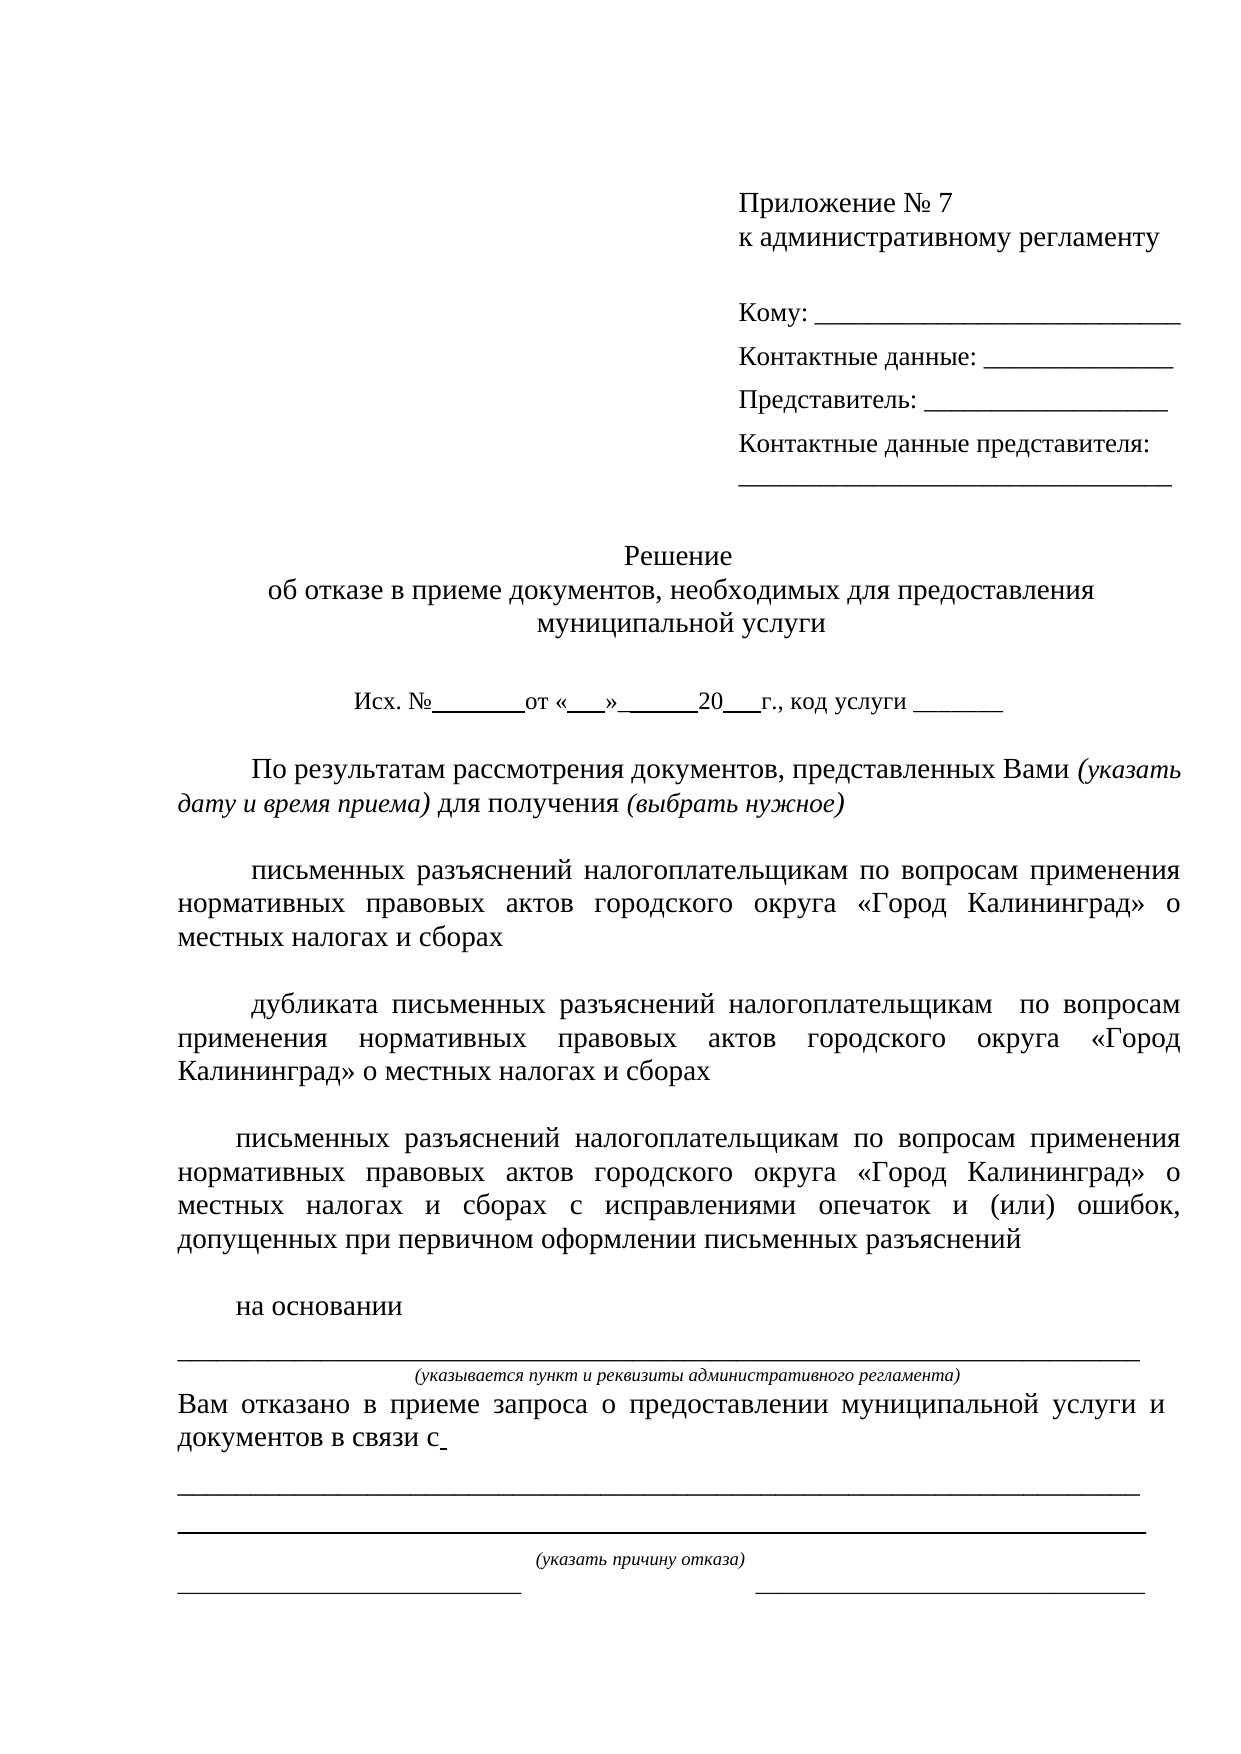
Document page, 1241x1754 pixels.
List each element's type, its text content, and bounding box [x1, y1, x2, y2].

text (указать причину отказа) [316, 1548, 1135, 1569]
text По результатам рассмотрения документов, представленных Вами (указать дату и время приема) для получения (выбрать нужное) [177, 751, 1181, 818]
text (указывается пункт и реквизиты административного регламента) [236, 1364, 1135, 1386]
text Вам отказано в приеме запроса о предоставлении муниципальной услуги и документов в связи с [177, 1386, 1181, 1453]
text Представитель: __________________ [738, 383, 1181, 414]
text дубликата письменных разъяснений налогоплательщикам по вопросам применения нормативных правовых актов городского округа «Город Калининград» о местных налогах и сборах [177, 986, 1181, 1087]
text Решение [221, 538, 1135, 572]
text письменных разъяснений налогоплательщикам по вопросам применения нормативных правовых актов городского округа «Город Калининград» о местных налогах и сборах [177, 852, 1181, 953]
text __________________________________________________________________ [177, 1465, 1152, 1499]
text об отказе в приеме документов, необходимых для предоставления муниципальной услуги [227, 572, 1135, 639]
text к административному регламенту [738, 219, 1181, 252]
text Приложение № 7 [738, 185, 1181, 219]
text на основании [177, 1288, 1181, 1322]
text Кому: ___________________________ [738, 296, 1181, 327]
text __________________________________________________________________________ [177, 1334, 1152, 1364]
text Контактные данные представителя: ________________________________ [738, 427, 1181, 489]
text Контактные данные: ______________ [738, 339, 1181, 371]
text ______________________________ __________________________________ [177, 1569, 1181, 1596]
text Исх. № от « »_ 20 г., код услуги _______ [177, 686, 1179, 715]
text письменных разъяснений налогоплательщикам по вопросам применения нормативных правовых актов городского округа «Город Калининград» о местных налогах и сборах с исправлениями опечаток и (или) ошибок, допущенных при первичном оформлении письменных разъяснений [177, 1120, 1181, 1254]
text _____________________________________________________________________________________________ [177, 1511, 1152, 1536]
